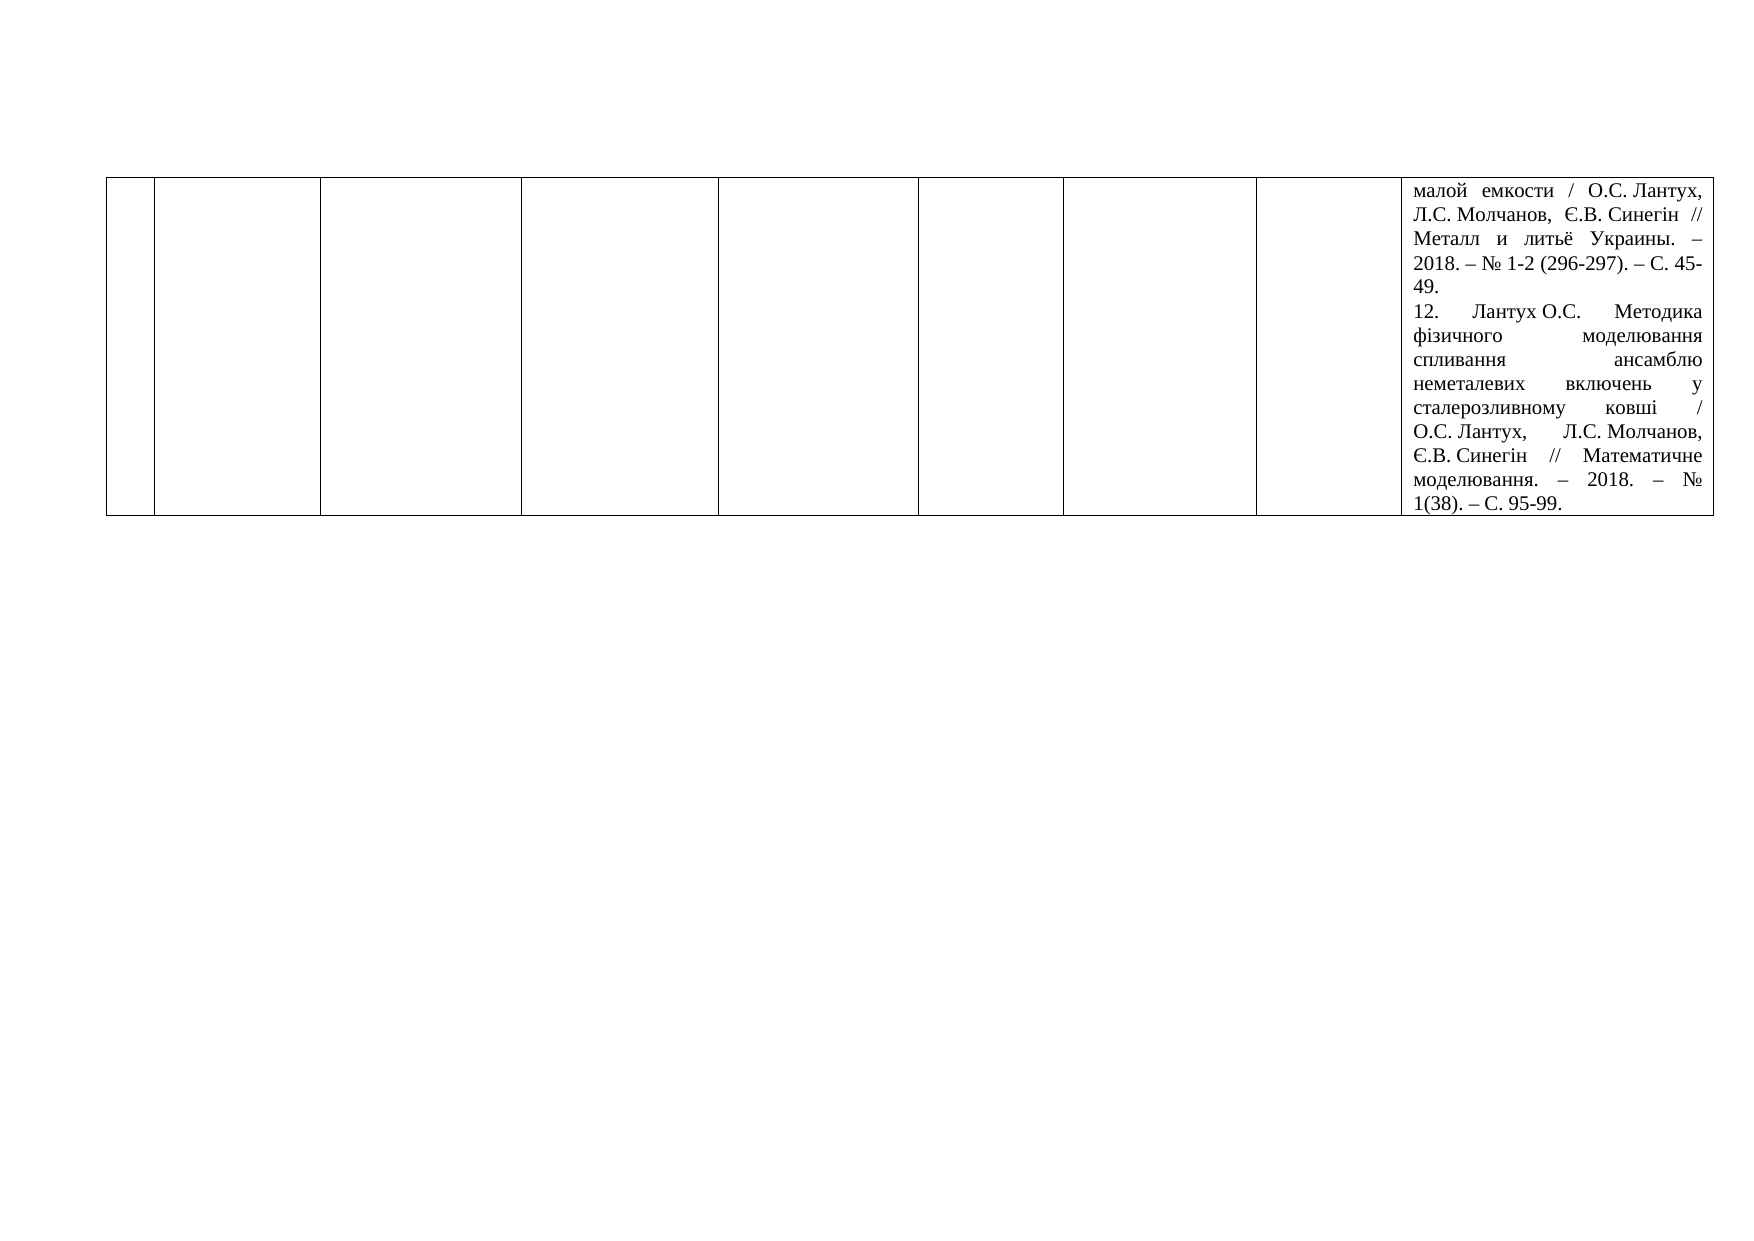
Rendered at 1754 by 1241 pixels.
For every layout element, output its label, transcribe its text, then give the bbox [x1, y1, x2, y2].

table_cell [919, 178, 1063, 515]
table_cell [1402, 178, 1713, 515]
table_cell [155, 178, 320, 515]
table_cell - [1257, 178, 1401, 515]
table_cell - [1064, 178, 1256, 515]
table_cell 7 [107, 178, 154, 515]
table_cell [522, 178, 718, 515]
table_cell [321, 178, 521, 515]
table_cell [719, 178, 918, 515]
